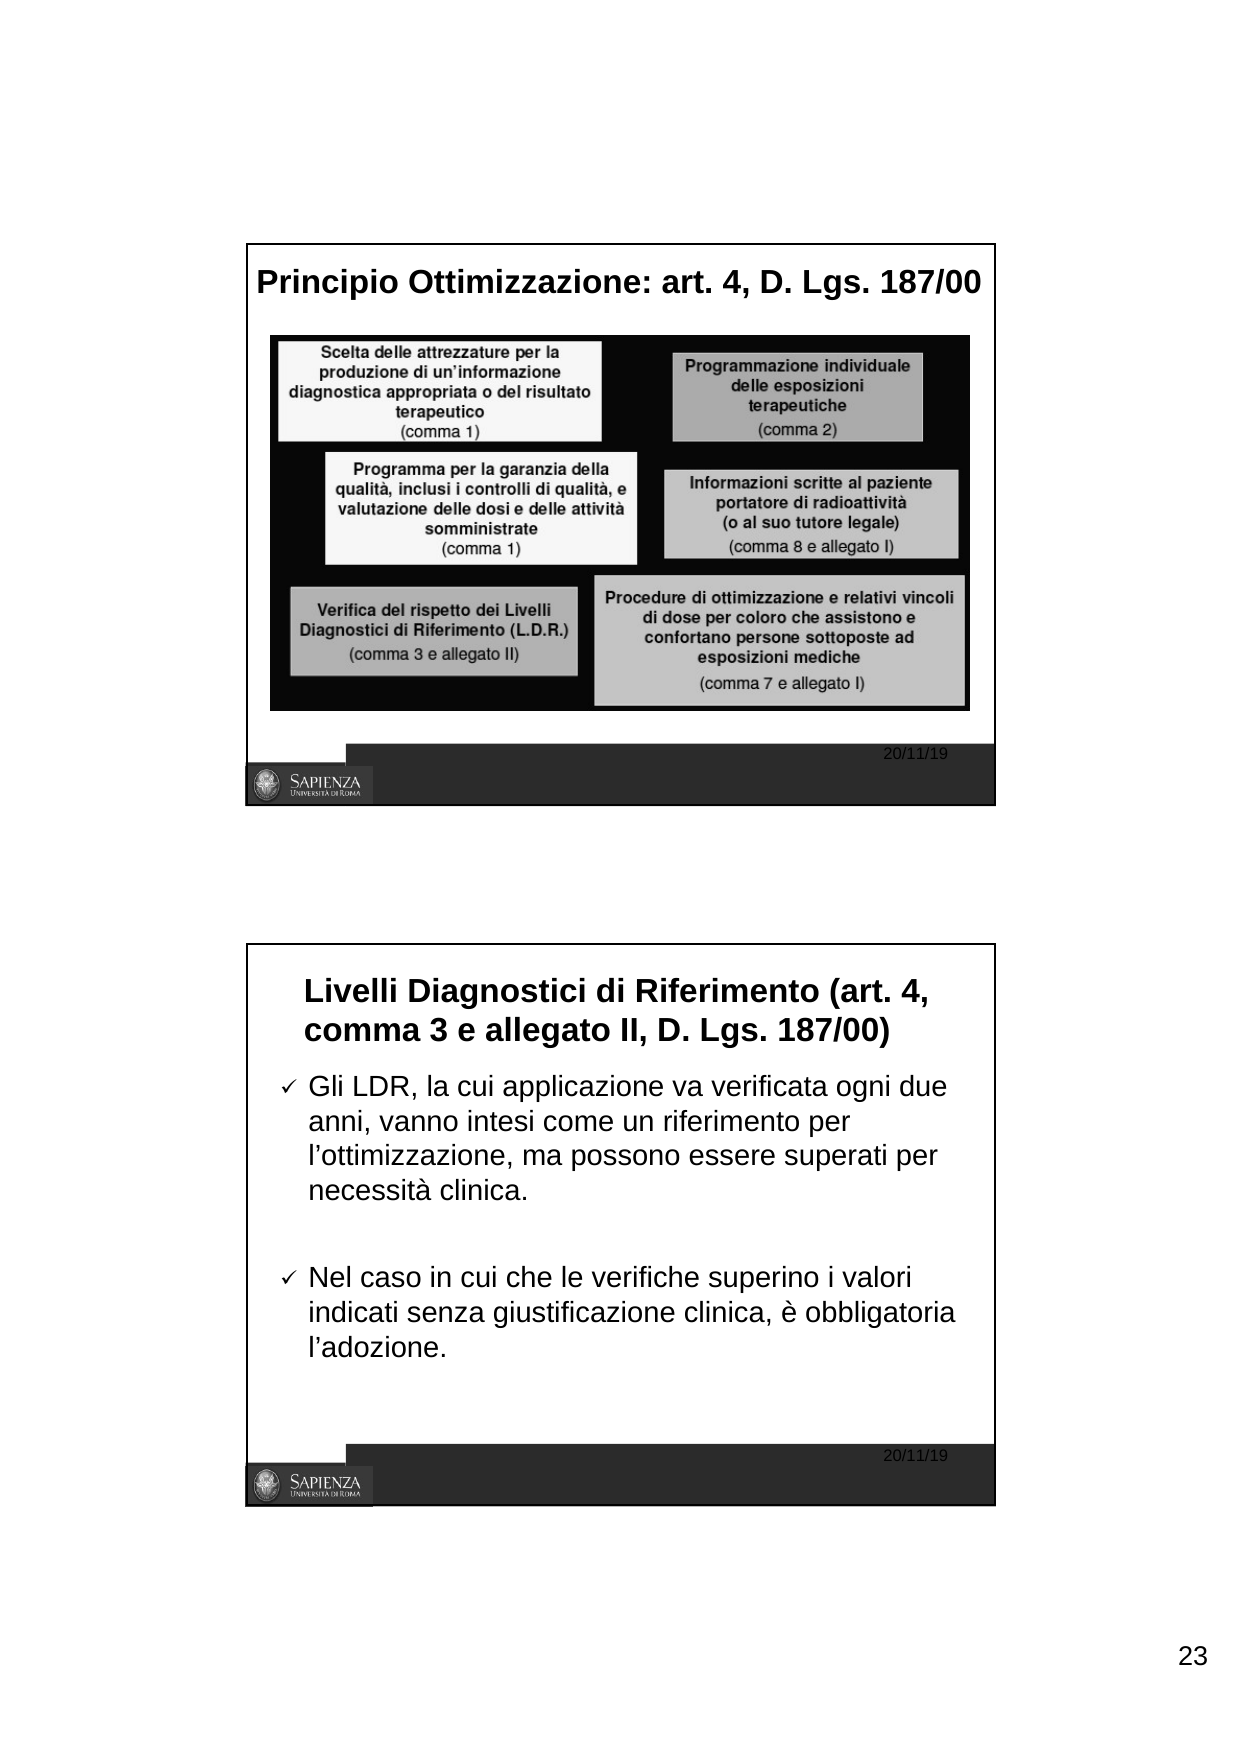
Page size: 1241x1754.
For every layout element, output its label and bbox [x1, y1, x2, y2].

picture [245, 1466, 373, 1507]
picture [248, 766, 373, 804]
picture [248, 1466, 373, 1504]
picture [270, 335, 970, 711]
